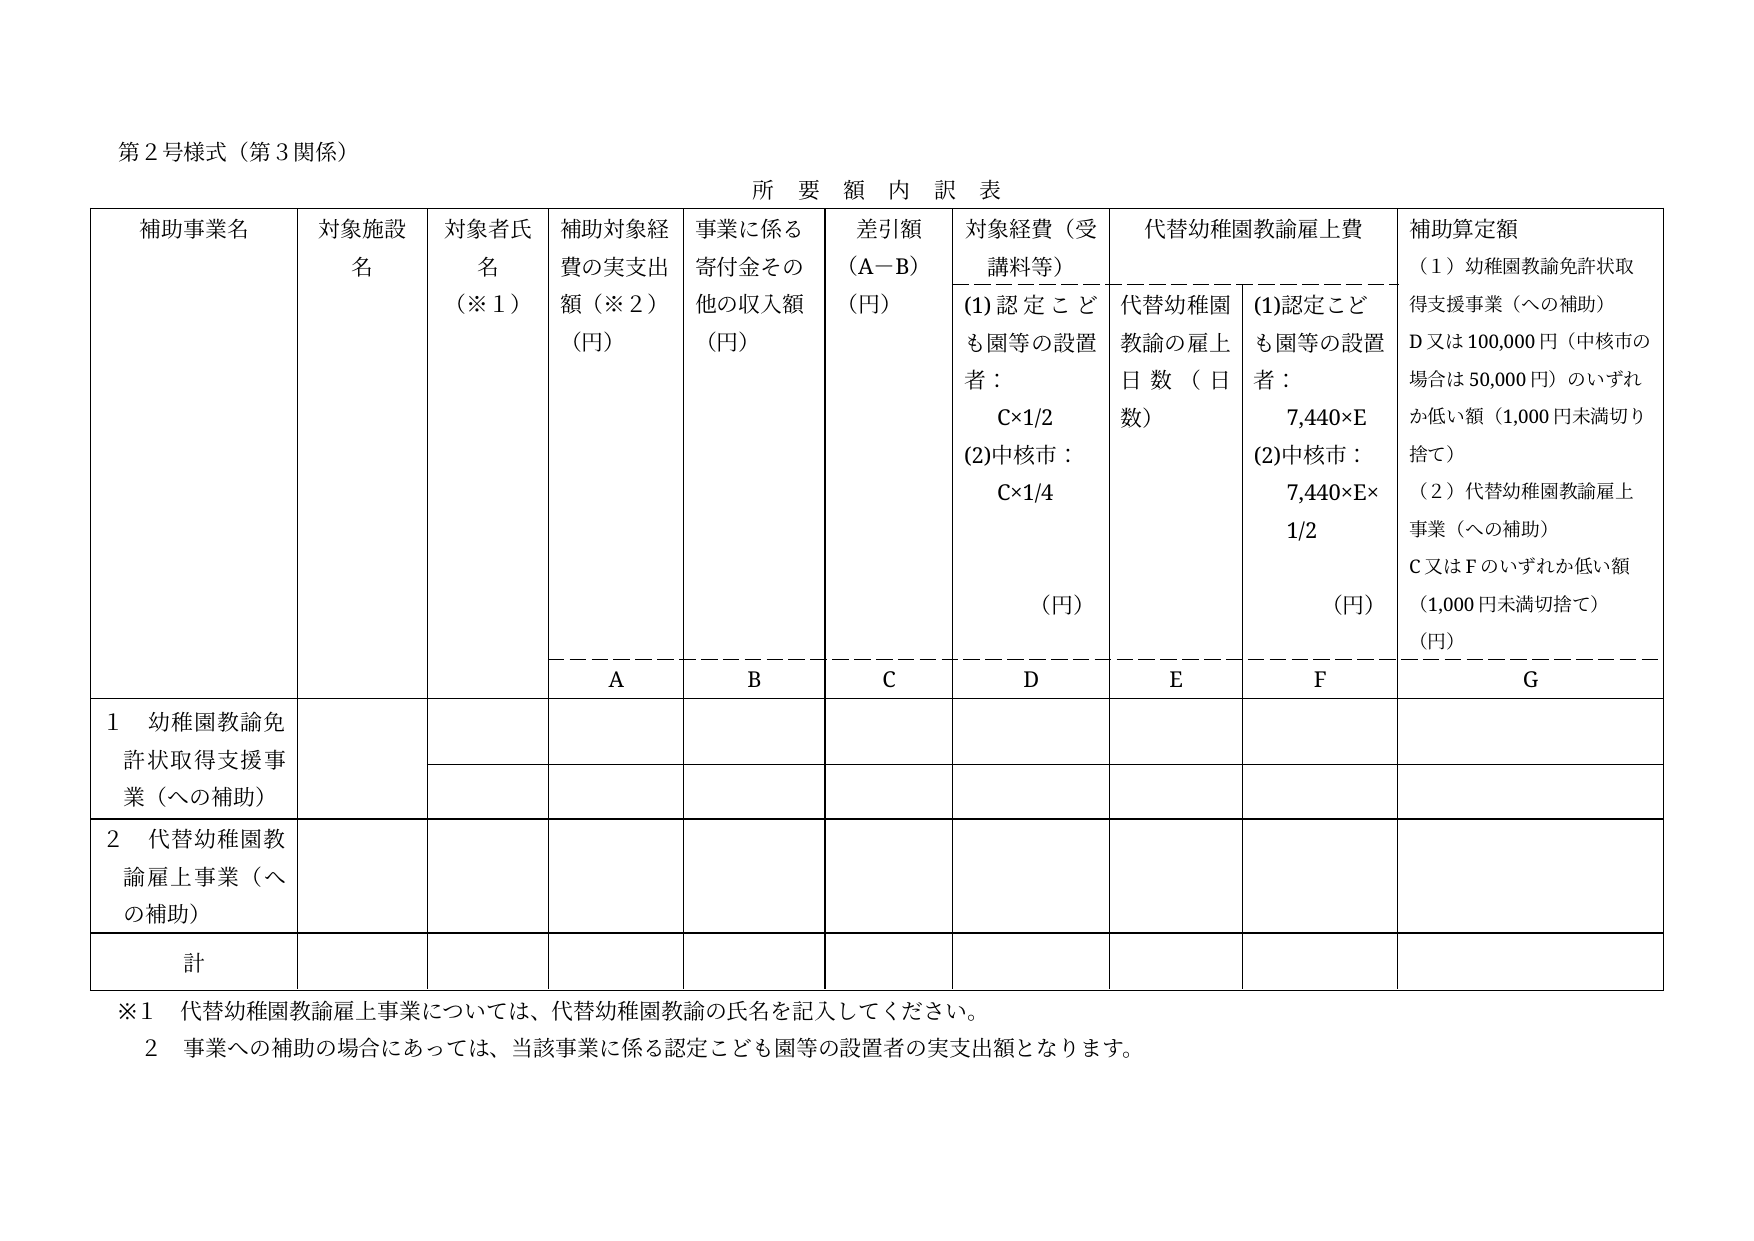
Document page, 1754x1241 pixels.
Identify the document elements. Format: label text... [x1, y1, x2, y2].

table_header 補助事業名 [91, 209, 297, 659]
table_cell [298, 659, 427, 698]
table_cell [1110, 699, 1242, 764]
table_cell (1)認定こども園等の設置者： C×1/2 (2)中核市：C×1/4 （円） [953, 284, 1109, 659]
table_cell [549, 820, 683, 932]
table_cell (1)認定こども園等の設置者： 7,440×E (2)中核市：7,440×E×1/2 （円） [1243, 284, 1397, 659]
table_cell １ 幼稚園教諭免許状取得支援事業（への補助） [91, 699, 297, 818]
table_cell [428, 659, 548, 698]
table_cell D [953, 659, 1109, 698]
table_cell [953, 765, 1109, 818]
table_cell [1398, 820, 1663, 932]
table_cell [428, 765, 548, 818]
table_cell [1243, 820, 1397, 932]
table_cell [953, 820, 1109, 932]
table_cell A [549, 659, 683, 698]
text ※１ 代替幼稚園教諭雇上事業については、代替幼稚園教諭の氏名を記入してください。 [118, 991, 1636, 1028]
table_cell [1110, 934, 1242, 989]
table_cell [428, 820, 548, 932]
table_cell [826, 699, 952, 764]
table_cell [549, 699, 683, 764]
table_cell 代替幼稚園教諭の雇上日数（日数） [1110, 284, 1242, 659]
table_cell [428, 699, 548, 764]
table_cell [684, 765, 824, 818]
table_header 対象者氏名 （※１） [428, 209, 548, 659]
table_cell [1243, 934, 1397, 989]
table_header 対象経費（受講料等） [953, 209, 1109, 284]
table_cell [826, 820, 952, 932]
table_cell [1398, 934, 1663, 989]
table_cell [684, 820, 824, 932]
table_cell [298, 934, 427, 989]
table_cell [428, 934, 548, 989]
text 第２号様式（第３関係） [118, 133, 1636, 170]
table_cell C [826, 659, 952, 698]
table_header 事業に係る寄付金その他の収入額（円） [684, 209, 824, 659]
table_cell 計 [91, 934, 297, 989]
table_cell [298, 699, 427, 818]
table_cell B [684, 659, 824, 698]
table_header 代替幼稚園教諭雇上費 [1110, 209, 1397, 284]
table_cell [826, 934, 952, 989]
table_cell F [1243, 659, 1397, 698]
table_cell [953, 934, 1109, 989]
table_cell ２ 代替幼稚園教諭雇上事業（への補助） [91, 820, 297, 932]
table_header 差引額 （A－B）（円） [826, 209, 952, 659]
table_cell [1243, 699, 1397, 764]
table_header 対象施設名 [298, 209, 427, 659]
table_cell [298, 820, 427, 932]
table_cell G [1398, 659, 1663, 698]
table_cell [549, 934, 683, 989]
table_cell [953, 699, 1109, 764]
table_cell E [1110, 659, 1242, 698]
table_header 補助対象経費の実支出額（※２）（円） [549, 209, 683, 659]
text 所 要 額 内 訳 表 [118, 170, 1636, 208]
table_cell [684, 934, 824, 989]
table_cell [684, 699, 824, 764]
table_cell [1110, 820, 1242, 932]
table_cell [91, 659, 297, 698]
table_cell [1110, 765, 1242, 818]
table_header 補助算定額 （１）幼稚園教諭免許状取得支援事業（への補助） D又は100,000円（中核市の場合は50,000円）のいずれか低い額（1,000円未満切り捨て） （２）代替幼稚園教諭雇上事業（への補助） C又はFのいずれか低い額（1,000円未満切捨て）（円） [1398, 209, 1663, 659]
table_cell [549, 765, 683, 818]
table_cell [1398, 699, 1663, 764]
text ２ 事業への補助の場合にあっては、当該事業に係る認定こども園等の設置者の実支出額となります。 [118, 1028, 1636, 1066]
table_cell [826, 765, 952, 818]
table_cell [1398, 765, 1663, 818]
table_cell [1243, 765, 1397, 818]
